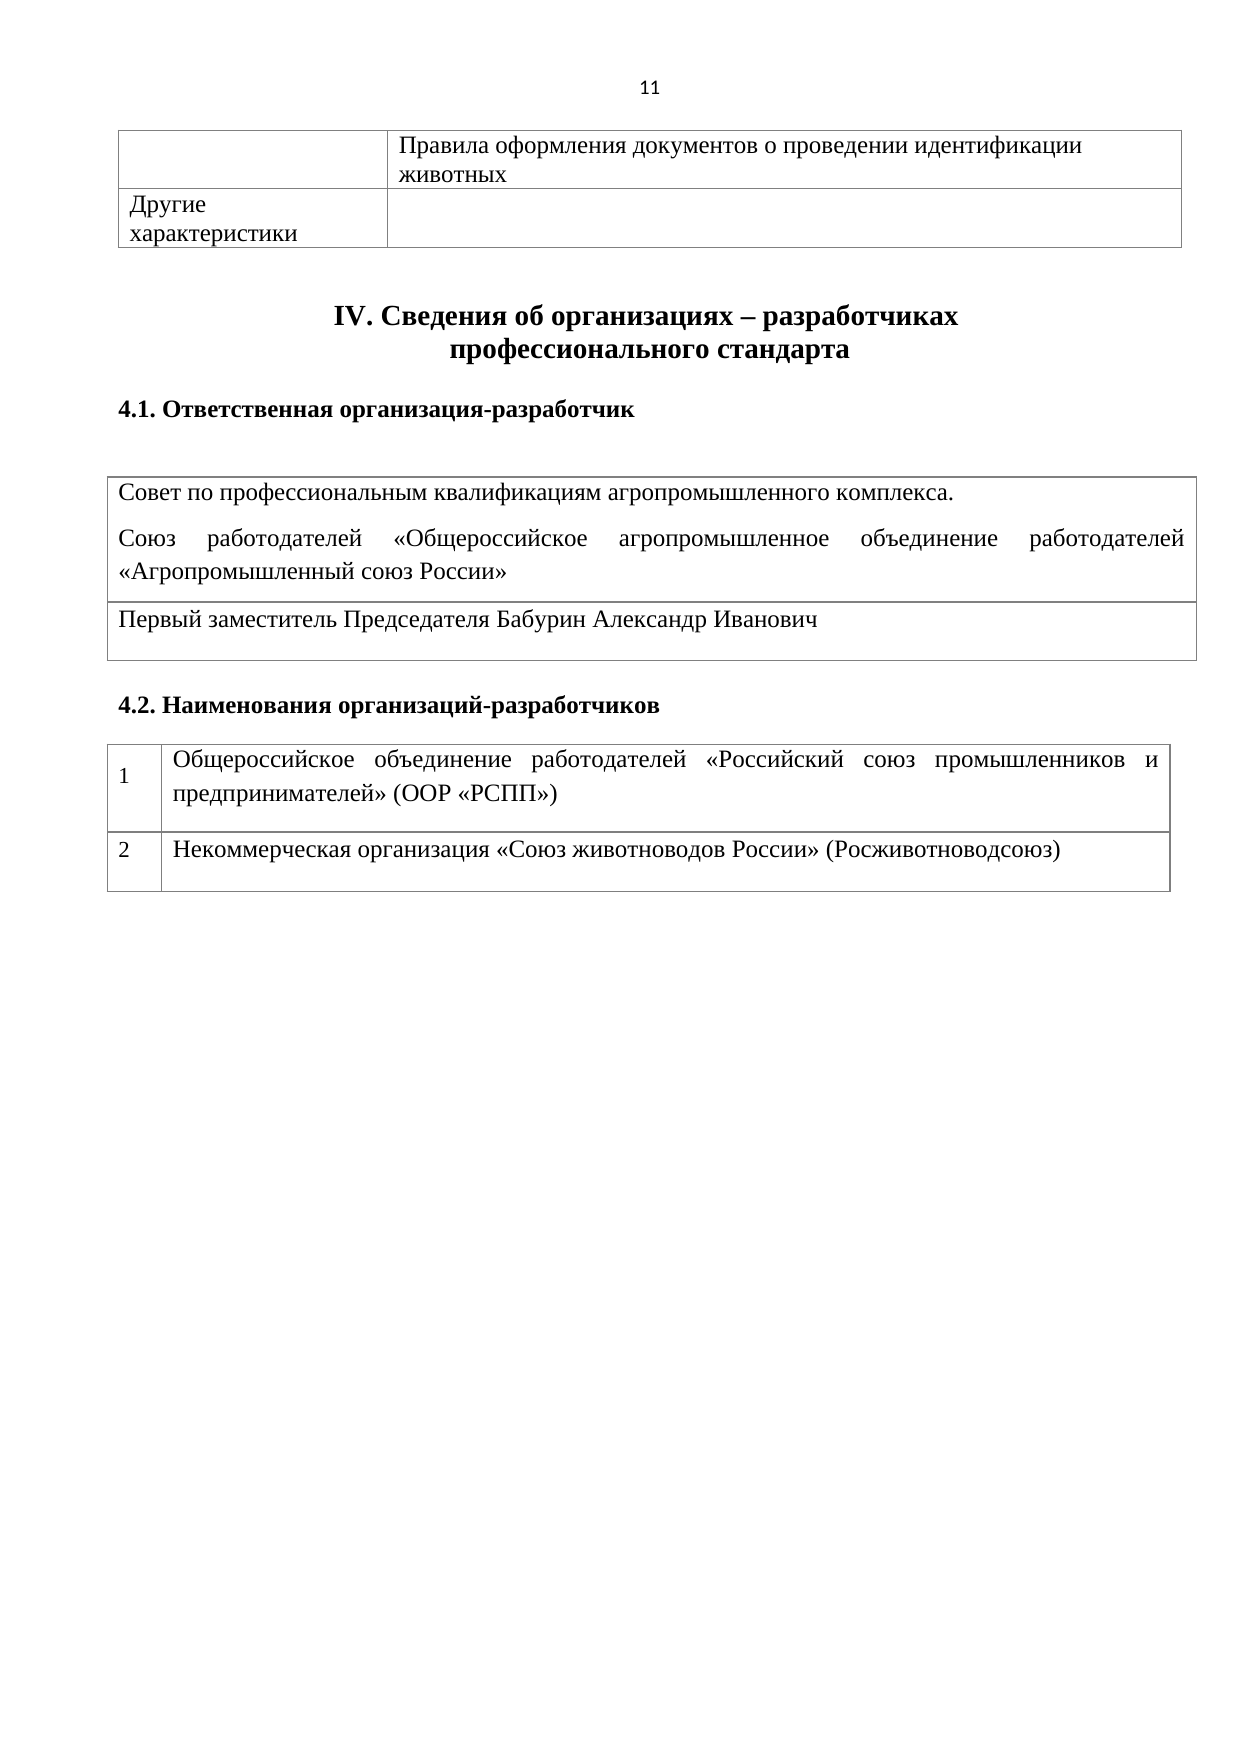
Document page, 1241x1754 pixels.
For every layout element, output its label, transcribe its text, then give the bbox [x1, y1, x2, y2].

table_header 1 [108, 745, 161, 831]
table_header Совет по профессиональным квалификациям агропромышленного комплекса. Союз работодателей «Общероссийское агропромышленное объединение работодателей «Агропромышленный союз России» [108, 478, 1196, 601]
table_cell [388, 189, 1181, 247]
table_cell Первый заместитель Председателя Бабурин Александр Иванович [108, 603, 1196, 660]
table_cell 2 [108, 833, 161, 891]
text IV. Сведения об организациях – разработчиках профессионального стандарта [118, 298, 1181, 365]
table_cell Некоммерческая организация «Союз животноводов России» (Росживотноводсоюз) [162, 833, 1169, 891]
table_cell Другие характеристики [119, 189, 387, 247]
table_header Общероссийское объединение работодателей «Российский союз промышленников и предпринимателей» (ООР «РСПП») [162, 745, 1169, 831]
table_cell Правила оформления документов о проведении идентификации животных [388, 131, 1181, 188]
text 4.2. Наименования организаций-разработчиков [118, 690, 1181, 718]
subtitle 4.1. Ответственная организация-разработчик [118, 394, 1181, 422]
